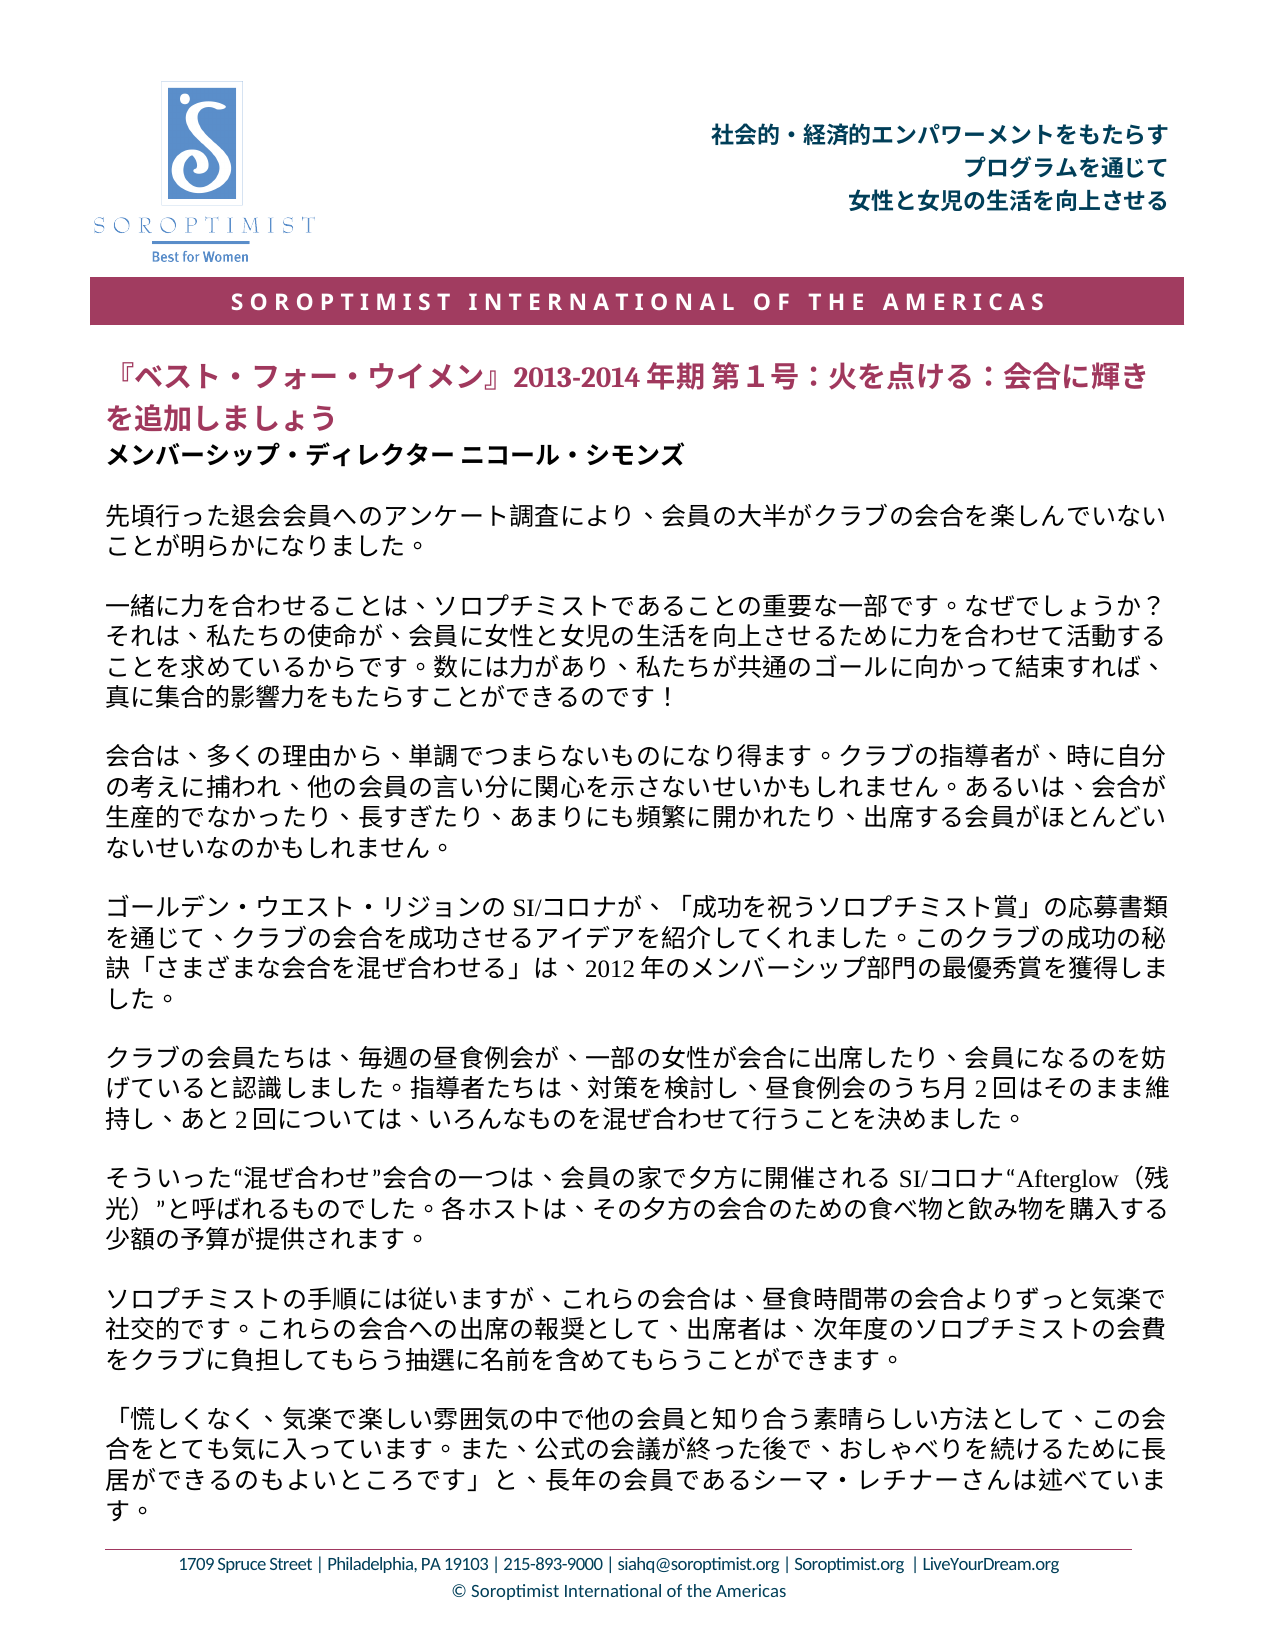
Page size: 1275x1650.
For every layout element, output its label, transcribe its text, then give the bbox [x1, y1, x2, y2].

picture [656, 1558, 662, 1572]
picture [686, 1585, 692, 1597]
subtitle Soroptimist International of the Americas [97, 284, 1178, 319]
picture [693, 1584, 697, 1597]
text 『ベスト・フォー・ウイメン』2013-2014年期 第１号：火を点ける：会合に輝きを追加しましょう [105, 353, 1170, 438]
text メンバーシップ・ディレクター ニコール・シモンズ [105, 438, 1170, 472]
text ソロプチミストの手順には従いますが、これらの会合は、昼食時間帯の会合よりずっと気楽で社交的です。これらの会合への出席の報奨として、出席者は、次年度のソロプチミストの会費をクラブに負担してもらう抽選に名前を含めてもらうことができます。 [105, 1284, 1170, 1375]
text そういった“混ぜ合わせ”会合の一つは、会員の家で夕方に開催されるSI/コロナ“Afterglow（残光）”と呼ばれるものでした。各ホストは、その夕方の会合のための食べ物と飲み物を購入する少額の予算が提供されます。 [105, 1163, 1170, 1255]
picture [870, 1558, 876, 1570]
picture [421, 1558, 426, 1570]
picture [771, 1565, 776, 1573]
text 先頃行った退会会員へのアンケート調査により、会員の大半がクラブの会合を楽しんでいないことが明らかになりました。 [105, 501, 1170, 562]
text クラブの会員たちは、毎週の昼食例会が、一部の女性が会合に出席したり、会員になるのを妨げていると認識しました。指導者たちは、対策を検討し、昼食例会のうち月2回はそのまま維持し、あと2回については、いろんなものを混ぜ合わせて行うことを決めました。 [105, 1043, 1170, 1135]
picture [452, 1584, 465, 1597]
text 会合は、多くの理由から、単調でつまらないものになり得ます。クラブの指導者が、時に自分の考えに捕われ、他の会員の言い分に関心を示さないせいかもしれません。あるいは、会合が生産的でなかったり、長すぎたり、あまりにも頻繁に開かれたり、出席する会員がほとんどいないせいなのかもしれません。 [105, 741, 1170, 863]
text 「慌しくなく、気楽で楽しい雰囲気の中で他の会員と知り合う素晴らしい方法として、この会合をとても気に入っています。また、公式の会議が終った後で、おしゃべりを続けるために長居ができるのもよいところです」と、長年の会員であるシーマ・レチナーさんは述べています。 [105, 1404, 1170, 1526]
text 一緒に力を合わせることは、ソロプチミストであることの重要な一部です。なぜでしょうか？ それは、私たちの使命が、会員に女性と女児の生活を向上させるために力を合わせて活動することを求めているからです。数には力があり、私たちが共通のゴールに向かって結束すれば、真に集合的影響力をもたらすことができるのです！ [105, 591, 1170, 713]
picture [94, 81, 315, 262]
text ゴールデン・ウエスト・リジョンのSI/コロナが、「成功を祝うソロプチミスト賞」の応募書類を通じて、クラブの会合を成功させるアイデアを紹介してくれました。このクラブの成功の秘訣「さまざまな会合を混ぜ合わせる」は、2012年のメンバーシップ部門の最優秀賞を獲得しました。 [105, 892, 1170, 1014]
picture [827, 1561, 831, 1573]
